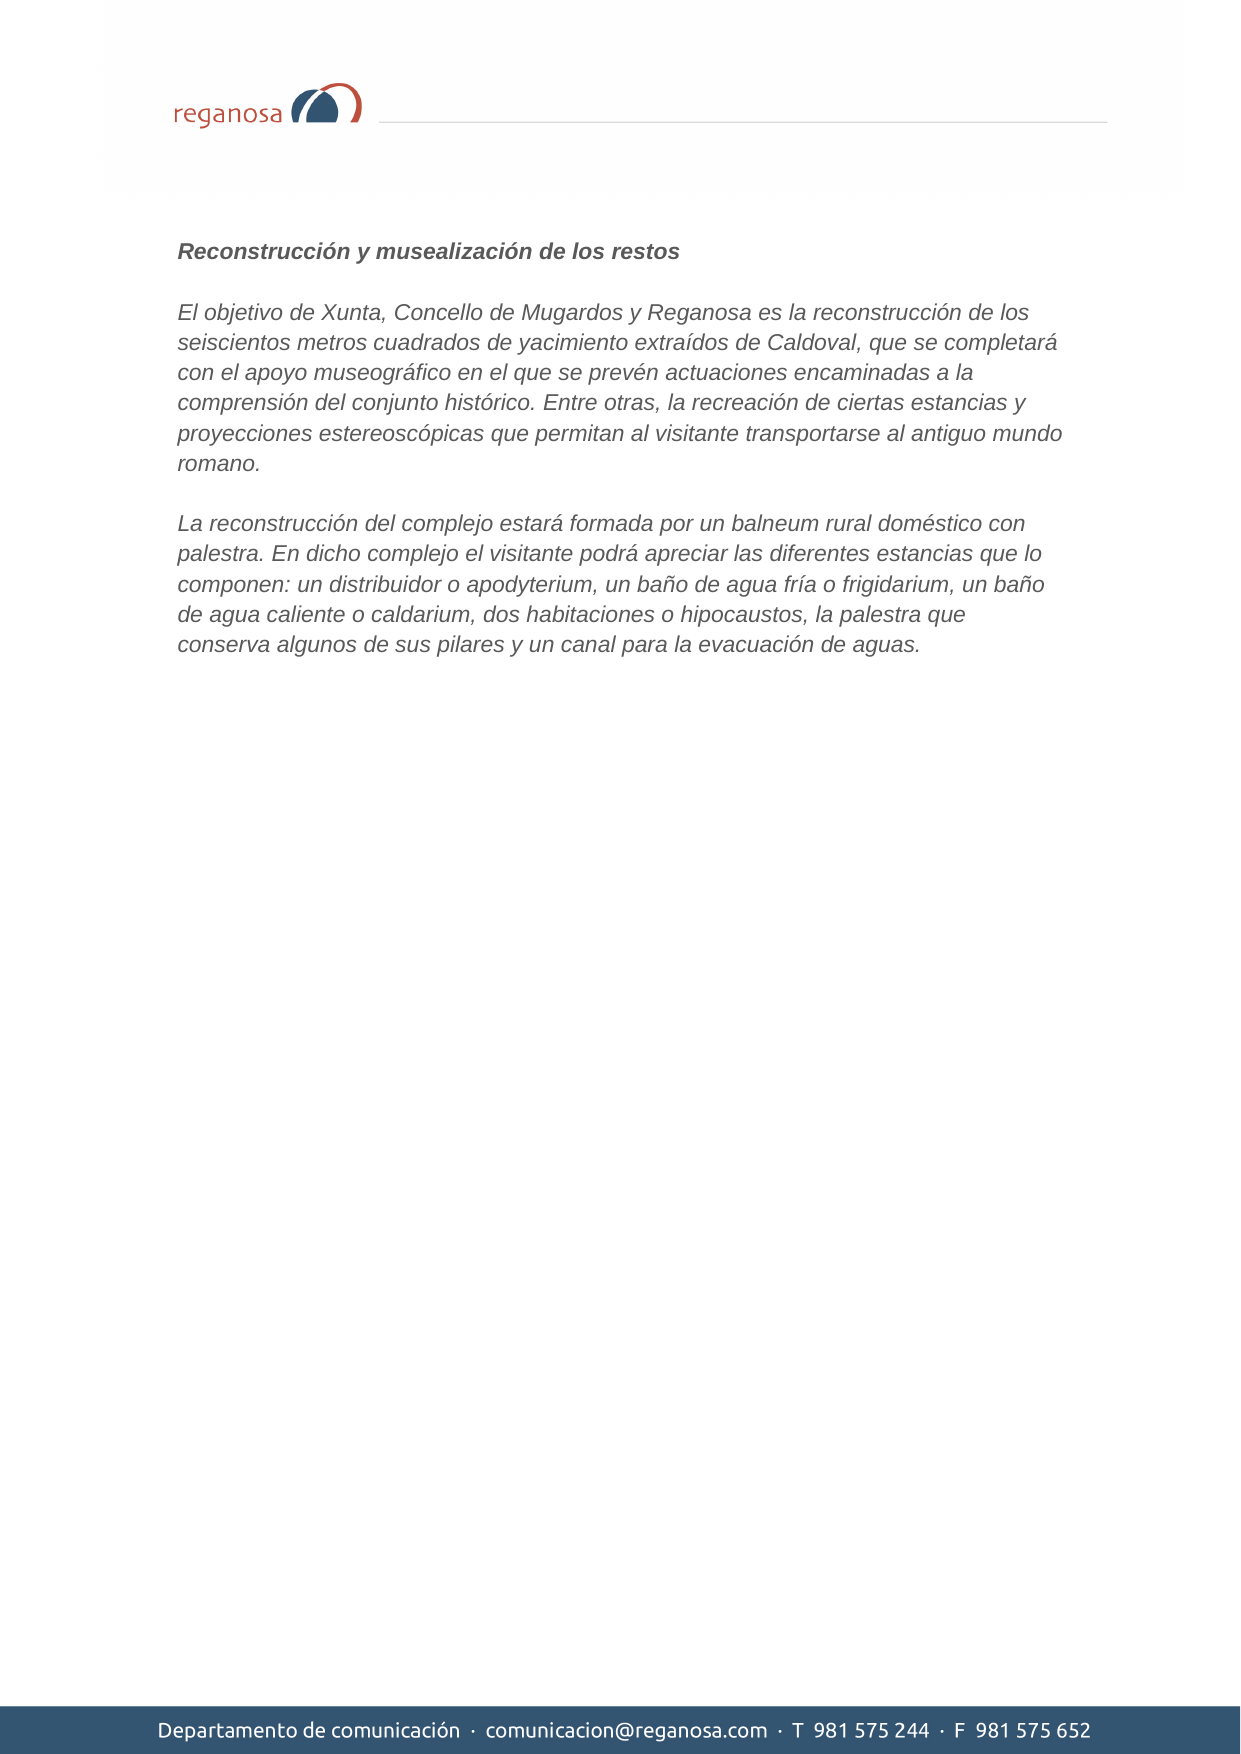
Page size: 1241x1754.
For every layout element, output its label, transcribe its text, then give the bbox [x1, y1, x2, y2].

text El objetivo de Xunta, Concello de Mugardos y Reganosa es la reconstrucción de los seiscientos metros cuadrados de yacimiento extraídos de Caldoval, que se completará con el apoyo museográfico en el que se prevén actuaciones encaminadas a la [177, 299, 1063, 385]
text Reconstrucción y musealización de los restos [177, 238, 1063, 264]
text comprensión del conjunto histórico. Entre otras, la recreación de ciertas estancias y proyecciones estereoscópicas que permitan al visitante transportarse al antiguo mundo romano. [177, 389, 1063, 476]
picture [0, 1704, 1241, 1754]
picture [96, 0, 1186, 198]
text La reconstrucción del complejo estará formada por un balneum rural doméstico con palestra. En dicho complejo el visitante podrá apreciar las diferentes estancias que lo componen: un distribuidor o apodyterium, un baño de agua fría o frigidarium, un baño de agua caliente o caldarium, dos habitaciones o hipocaustos, la palestra que conserva algunos de sus pilares y un canal para la evacuación de aguas. [177, 510, 1063, 657]
